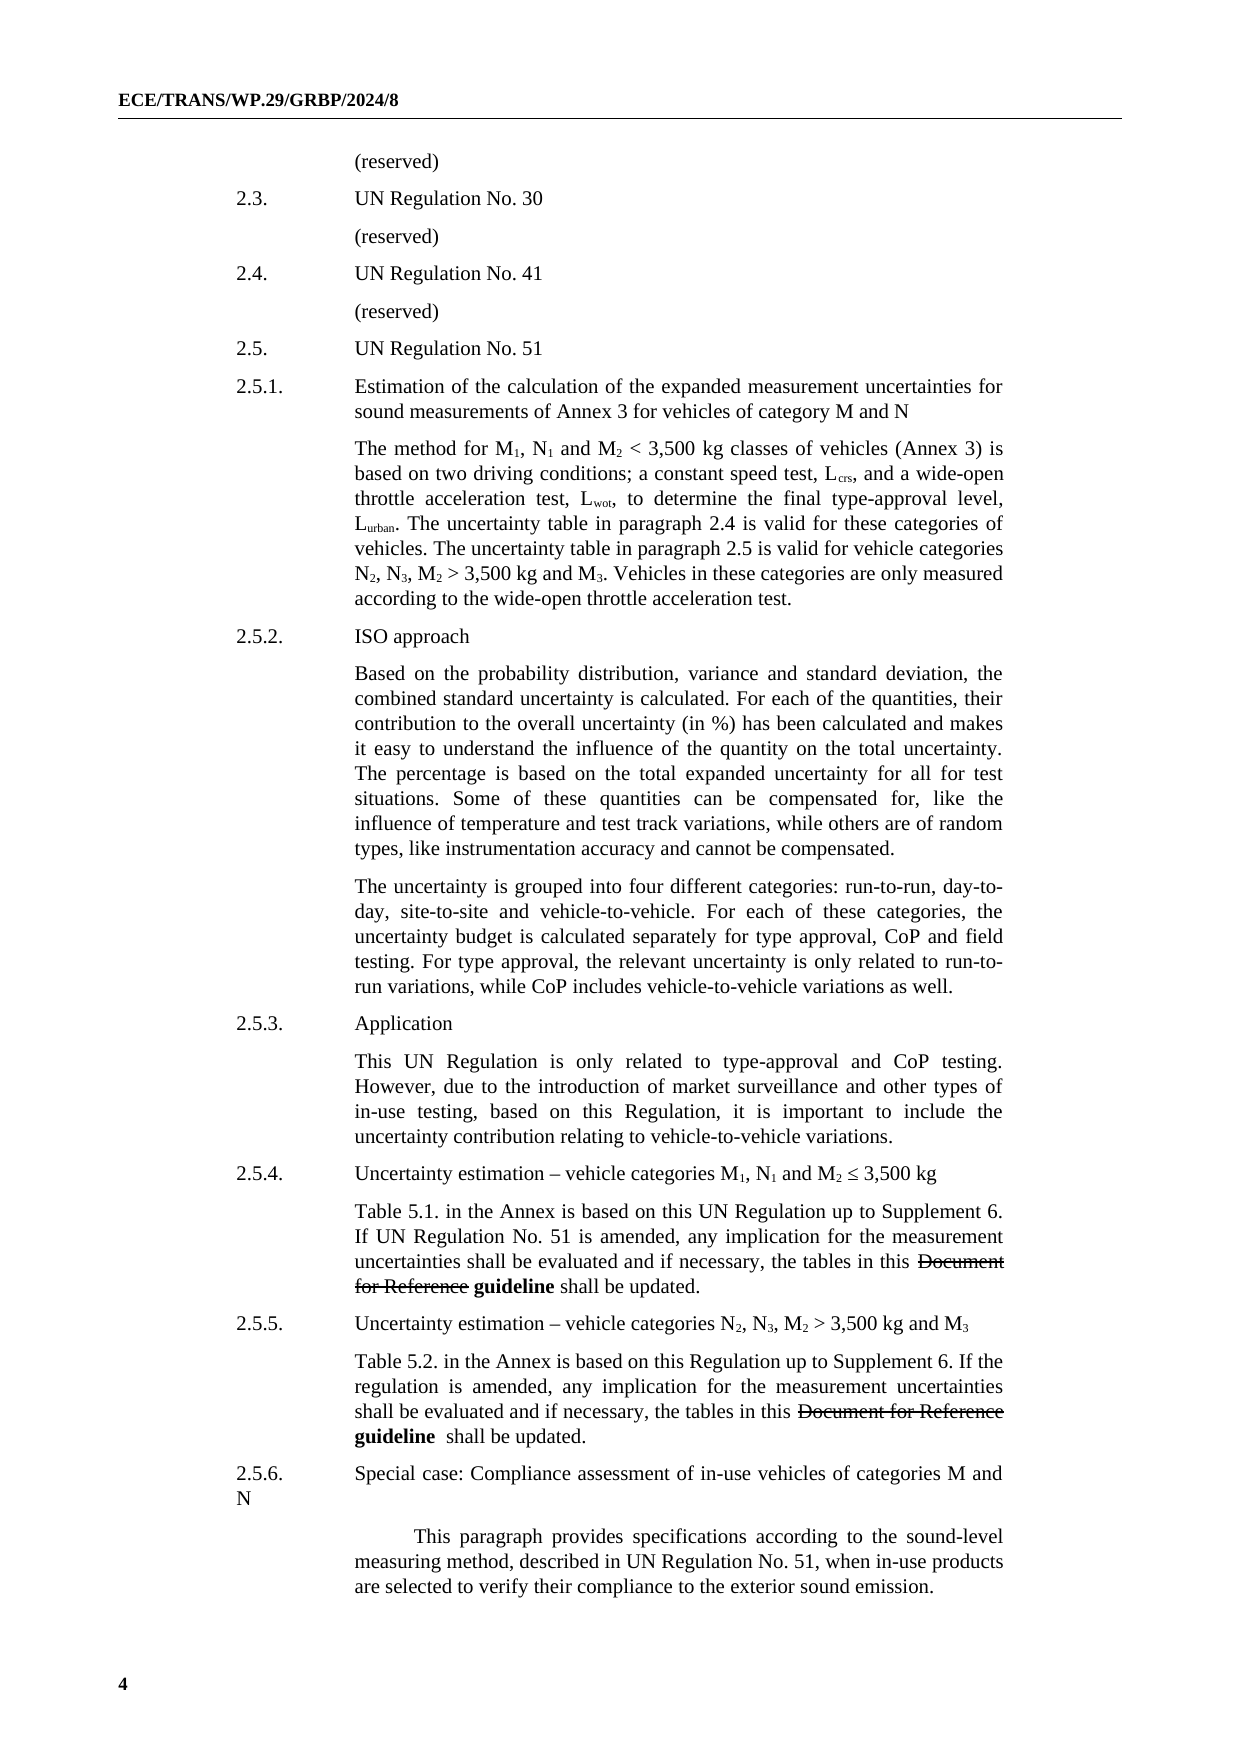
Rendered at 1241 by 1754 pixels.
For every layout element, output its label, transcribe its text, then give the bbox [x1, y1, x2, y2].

subtitle 2.3. UN Regulation No. 30 [236, 185, 1004, 210]
subtitle 2.5.3. Application [236, 1010, 1004, 1035]
text This paragraph provides specifications according to the sound-level measuring method, described in UN Regulation No. 51, when in-use products are selected to verify their compliance to the exterior sound emission. [354, 1523, 1004, 1598]
subtitle 2.5.5. Uncertainty estimation – vehicle categories N2, N3, M2 > 3,500 kg and M3 [236, 1310, 1004, 1335]
text Table 5.2. in the Annex is based on this Regulation up to Supplement 6. If the regulation is amended, any implication for the measurement uncertainties shall be evaluated and if necessary, the tables in this Document for Reference guideline shall be updated. [354, 1348, 1004, 1448]
text The method for M1, N1 and M2 < 3,500 kg classes of vehicles (Annex 3) is based on two driving conditions; a constant speed test, Lcrs, and a wide-open throttle acceleration test, Lwot, to determine the final type-approval level, Lurban. The uncertainty table in paragraph 2.4 is valid for these categories of vehicles. The uncertainty table in paragraph 2.5 is valid for vehicle categories N2, N3, M2 > 3,500 kg and M3. Vehicles in these categories are only measured according to the wide-open throttle acceleration test. [354, 435, 1004, 610]
subtitle 2.5. UN Regulation No. 51 [236, 335, 1004, 360]
subtitle 2.4. UN Regulation No. 41 [236, 260, 1004, 285]
subtitle 2.5.6. Special case: Compliance assessment of in-use vehicles of categories M and N [236, 1460, 1004, 1510]
text (reserved) [354, 148, 1004, 173]
subtitle 2.5.4. Uncertainty estimation – vehicle categories M1, N1 and M2 ≤ 3,500 kg [236, 1160, 1004, 1185]
text Based on the probability distribution, variance and standard deviation, the combined standard uncertainty is calculated. For each of the quantities, their contribution to the overall uncertainty (in %) has been calculated and makes it easy to understand the influence of the quantity on the total uncertainty. The percentage is based on the total expanded uncertainty for all for test situations. Some of these quantities can be compensated for, like the influence of temperature and test track variations, while others are of random types, like instrumentation accuracy and cannot be compensated. [354, 660, 1004, 860]
subtitle 2.5.1. Estimation of the calculation of the expanded measurement uncertainties for sound measurements of Annex 3 for vehicles of category M and N [236, 373, 1004, 423]
text (reserved) [354, 298, 1004, 323]
text The uncertainty is grouped into four different categories: run-to-run, day-to-day, site-to-site and vehicle-to-vehicle. For each of these categories, the uncertainty budget is calculated separately for type approval, CoP and field testing. For type approval, the relevant uncertainty is only related to run-to-run variations, while CoP includes vehicle-to-vehicle variations as well. [354, 873, 1004, 998]
text This UN Regulation is only related to type-approval and CoP testing. However, due to the introduction of market surveillance and other types of in-use testing, based on this Regulation, it is important to include the uncertainty contribution relating to vehicle-to-vehicle variations. [354, 1048, 1004, 1148]
text Table 5.1. in the Annex is based on this UN Regulation up to Supplement 6. If UN Regulation No. 51 is amended, any implication for the measurement uncertainties shall be evaluated and if necessary, the tables in this Document for Reference guideline shall be updated. [354, 1198, 1004, 1298]
text (reserved) [354, 223, 1004, 248]
subtitle 2.5.2. ISO approach [236, 623, 1004, 648]
